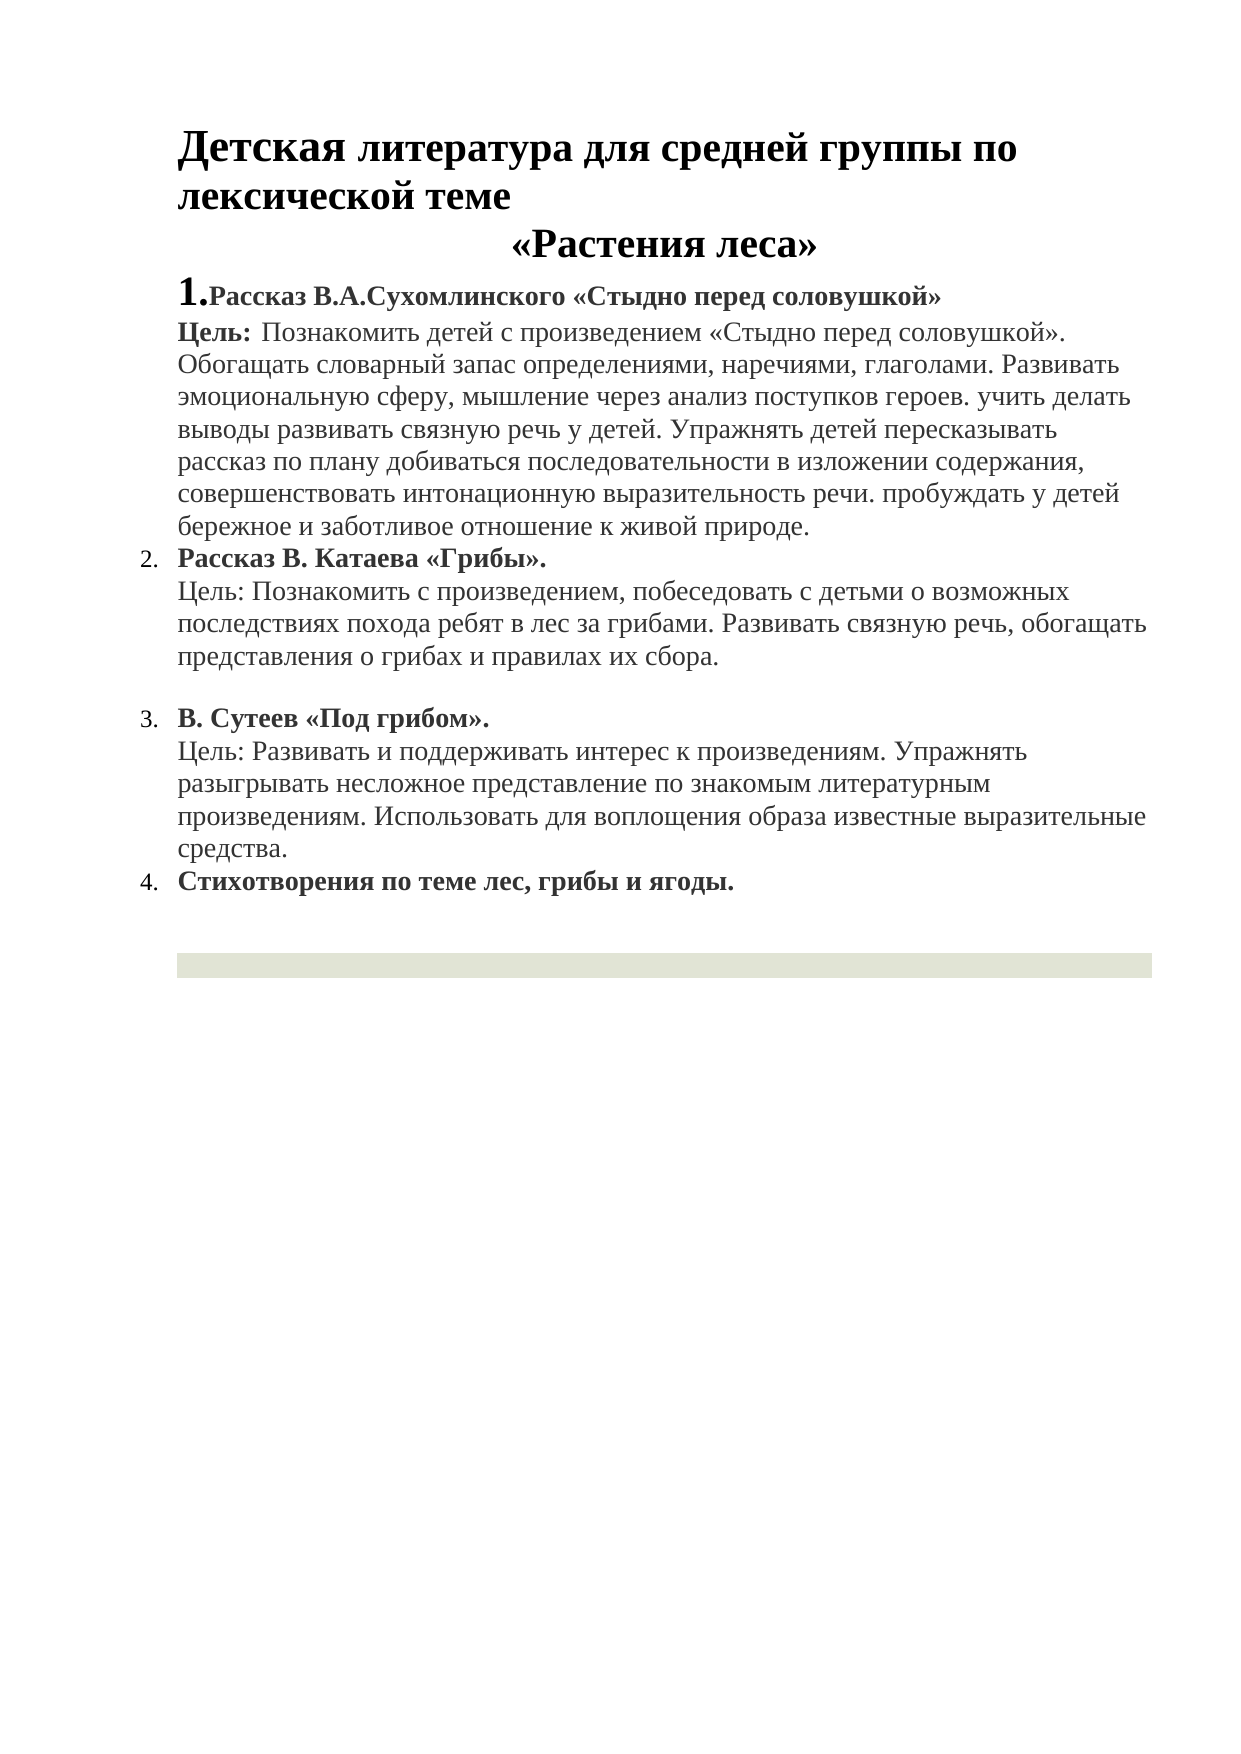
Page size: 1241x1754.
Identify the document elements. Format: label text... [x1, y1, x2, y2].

text «Растения леса» [177, 219, 1152, 267]
text Цель: Познакомить детей с произведением «Стыдно перед соловушкой». Обогащать словарный запас определениями, наречиями, глаголами. Развивать эмоциональную сферу, мышление через анализ поступков героев. учить делать выводы развивать связную речь у детей. Упражнять детей пересказывать рассказ по плану добиваться последовательности в изложении содержания, совершенствовать интонационную выразительность речи. пробуждать у детей бережное и заботливое отношение к живой природе. [177, 314, 1152, 541]
list В. Сутеев «Под грибом». [140, 702, 1152, 734]
text 1.Рассказ В.А.Сухомлинского «Стыдно перед соловушкой» [177, 267, 1152, 314]
text Цель: Развивать и поддерживать интерес к произведениям. Упражнять разыгрывать несложное представление по знакомым литературным произведениям. Использовать для воплощения образа известные выразительные средства. [177, 734, 1152, 863]
text Цель: Познакомить с произведением, побеседовать с детьми о возможных последствиях похода ребят в лес за грибами. Развивать связную речь, обогащать представления о грибах и правилах их сбора. [177, 574, 1152, 671]
list Рассказ В. Катаева «Грибы». [140, 541, 1152, 574]
list Стихотворения по теме лес, грибы и ягоды. [140, 863, 1152, 896]
text Детская литература для средней группы по лексической теме [177, 118, 1152, 219]
